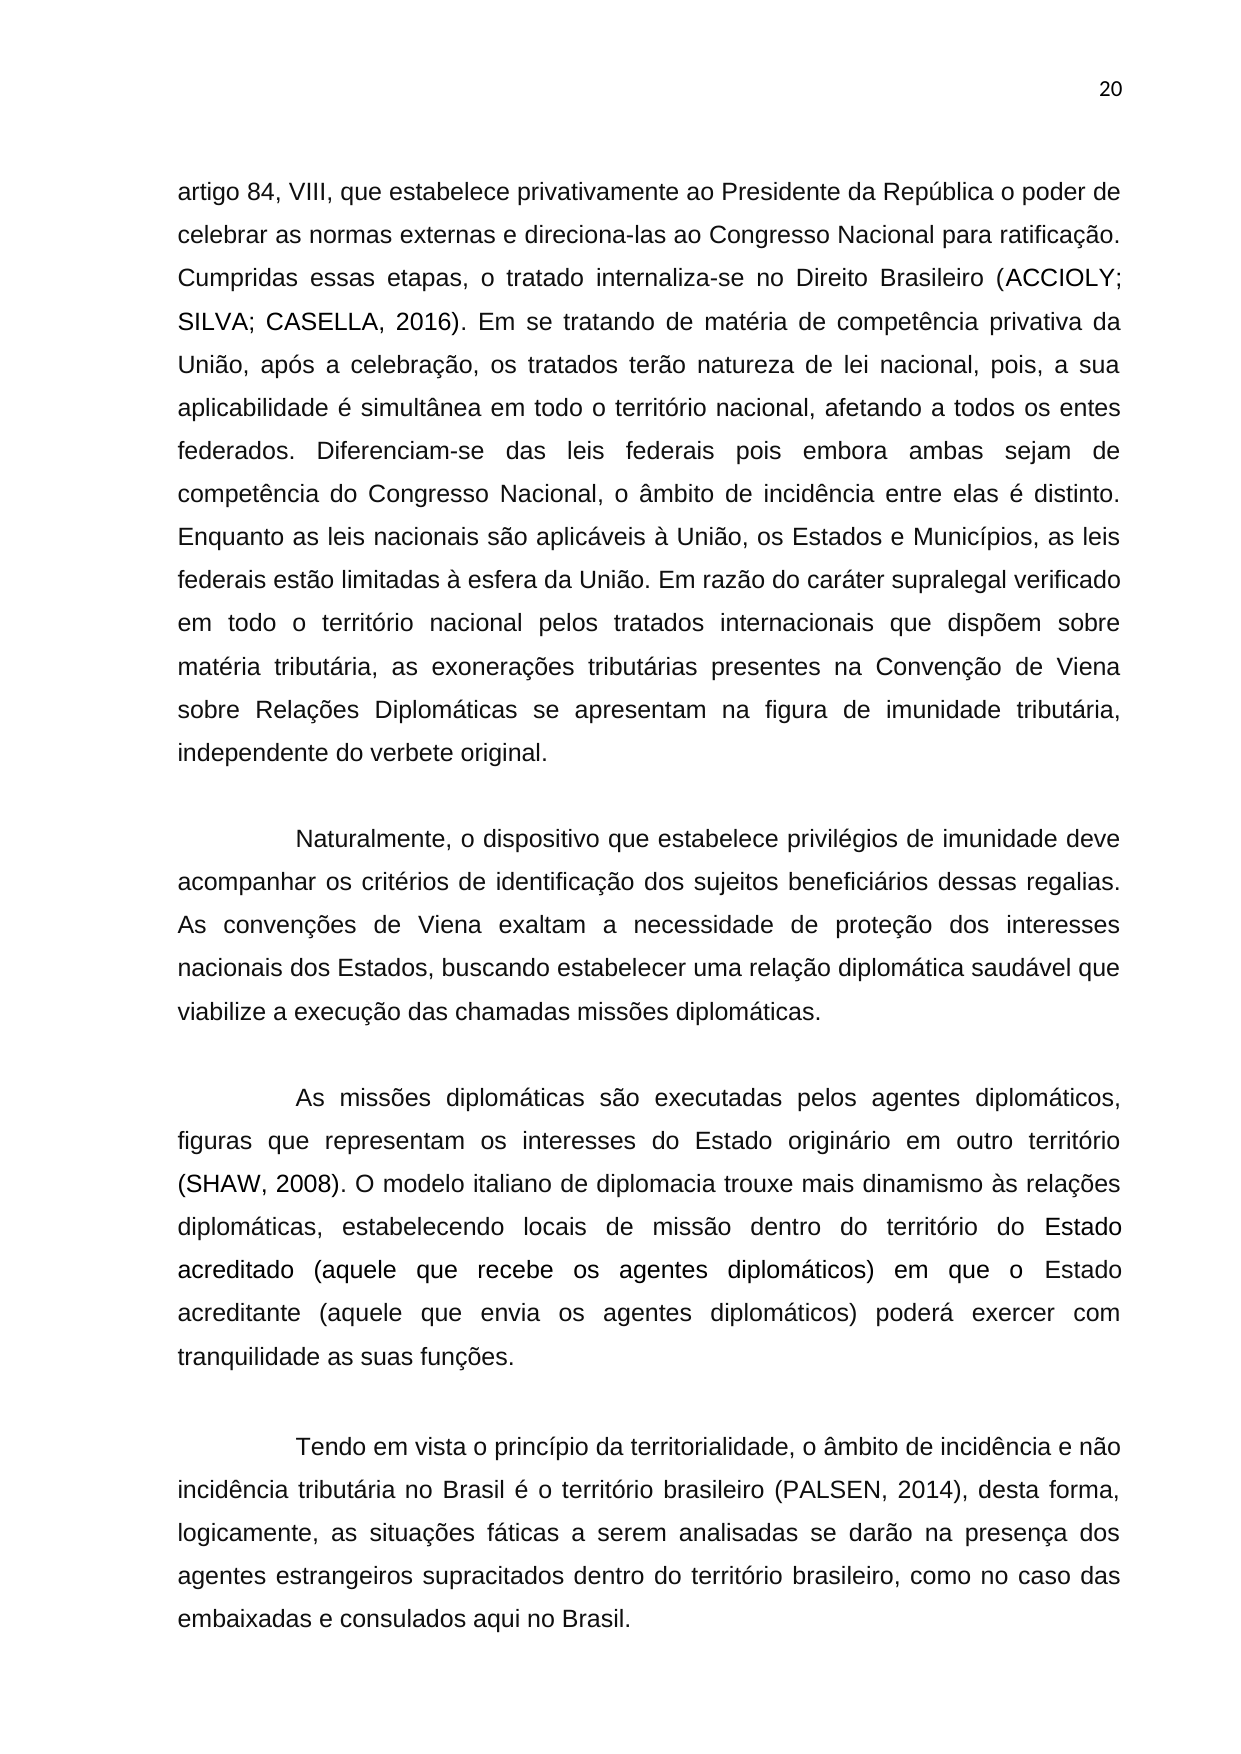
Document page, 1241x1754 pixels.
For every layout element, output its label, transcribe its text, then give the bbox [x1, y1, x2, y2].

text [177, 177, 1122, 767]
text Naturalmente, o dispositivo que estabelece privilégios de imunidade deve acompanhar os critérios de identificação dos sujeitos beneficiários dessas regalias. As convenções de Viena exaltam a necessidade de proteção dos interesses nacionais dos Estados, buscando estabelecer uma relação diplomática saudável que viabilize a execução das chamadas missões diplomáticas. [177, 824, 1122, 1025]
text Tendo em vista o princípio da territorialidade, o âmbito de incidência e não incidência tributária no Brasil é o território brasileiro (PALSEN, 2014), desta forma, logicamente, as situações fáticas a serem analisadas se darão na presença dos agentes estrangeiros supracitados dentro do território brasileiro, como no caso das embaixadas e consulados aqui no Brasil. [177, 1432, 1122, 1633]
text As missões diplomáticas são executadas pelos agentes diplomáticos, figuras que representam os interesses do Estado originário em outro território (SHAW, 2008). O modelo italiano de diplomacia trouxe mais dinamismo às relações diplomáticas, estabelecendo locais de missão dentro do território do Estado acreditado (aquele que recebe os agentes diplomáticos) em que o Estado acreditante (aquele que envia os agentes diplomáticos) poderá exercer com tranquilidade as suas funções. [177, 1083, 1122, 1370]
